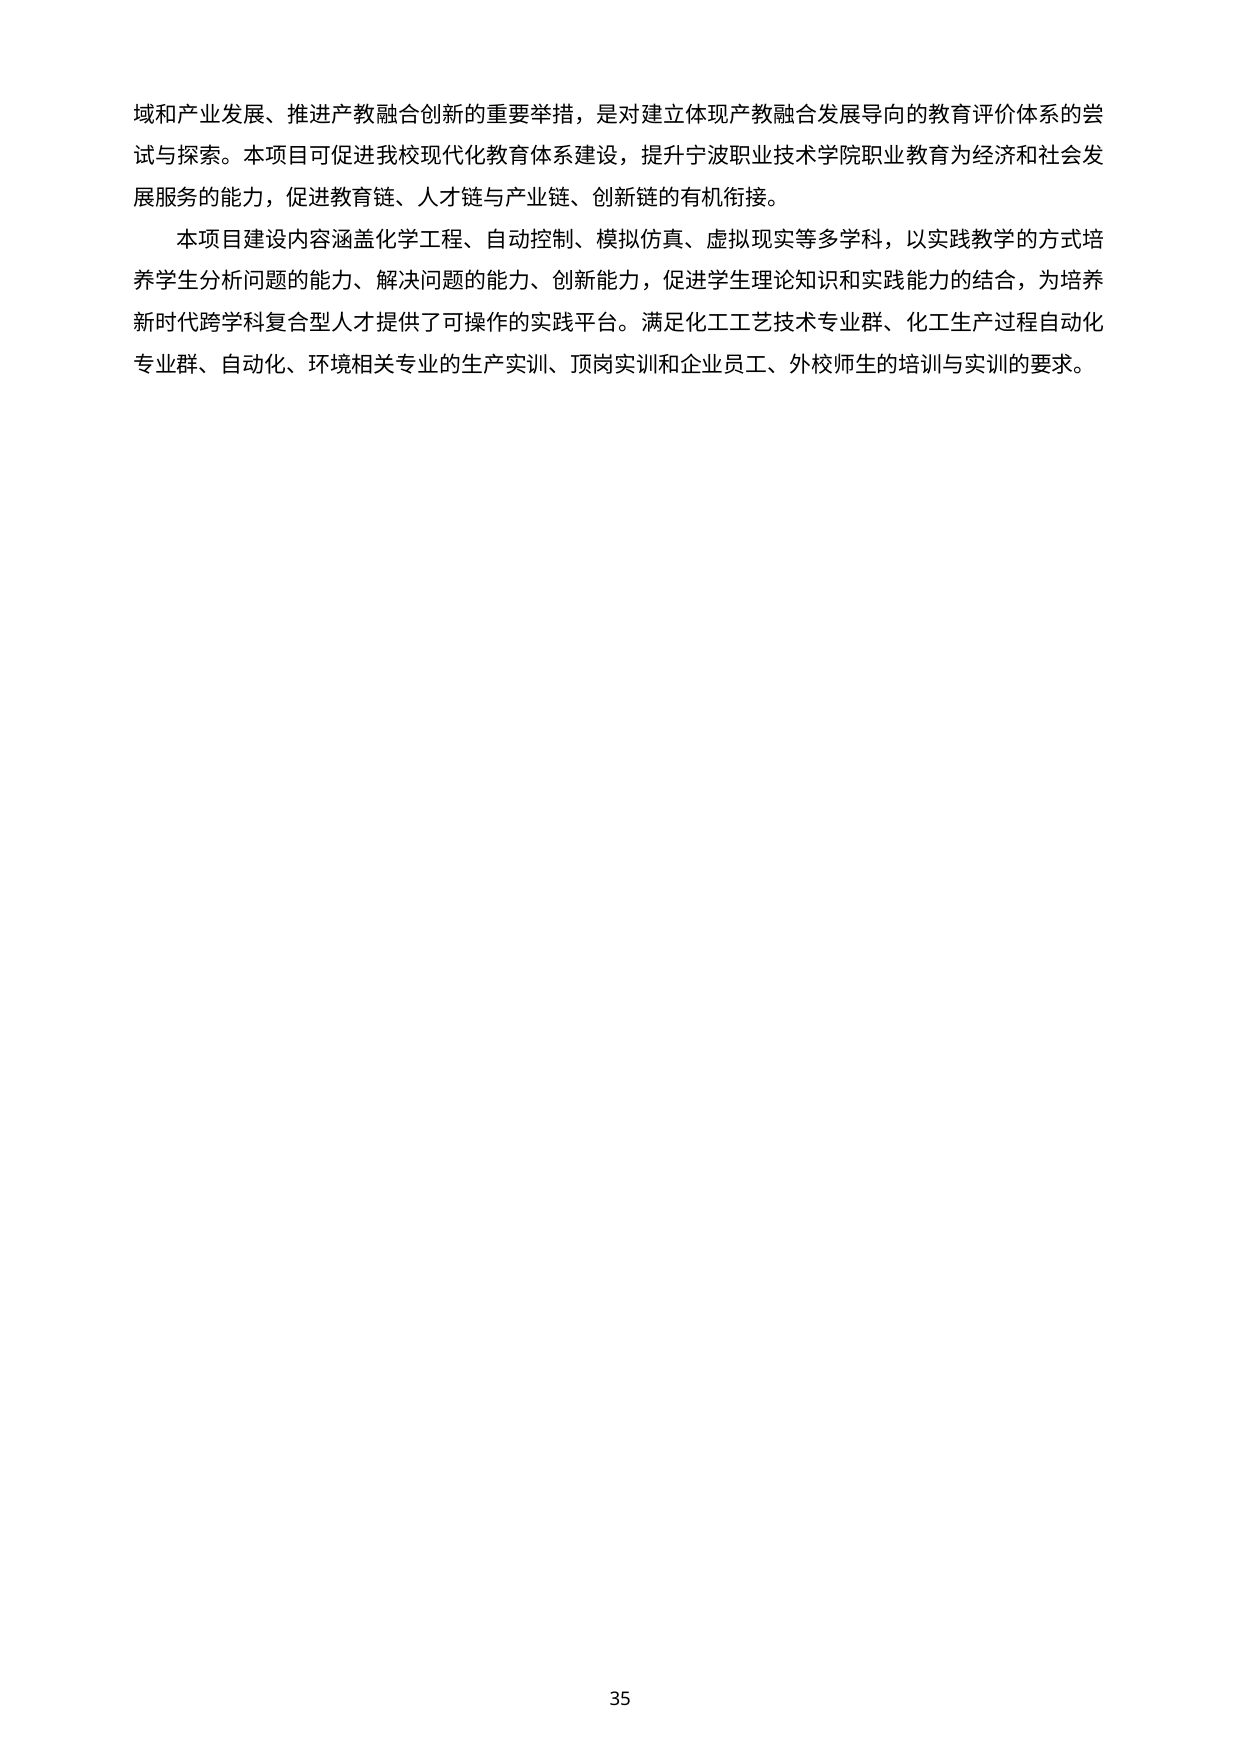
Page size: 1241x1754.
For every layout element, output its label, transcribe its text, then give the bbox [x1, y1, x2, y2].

text 本项目建设内容涵盖化学工程、自动控制、模拟仿真、虚拟现实等多学科，以实践教学的方式培养学生分析问题的能力、解决问题的能力、创新能力，促进学生理论知识和实践能力的结合，为培养新时代跨学科复合型人才提供了可操作的实践平台。满足化工工艺技术专业群、化工生产过程自动化专业群、自动化、环境相关专业的生产实训、顶岗实训和企业员工、外校师生的培训与实训的要求。 [133, 214, 1107, 380]
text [133, 89, 1107, 214]
